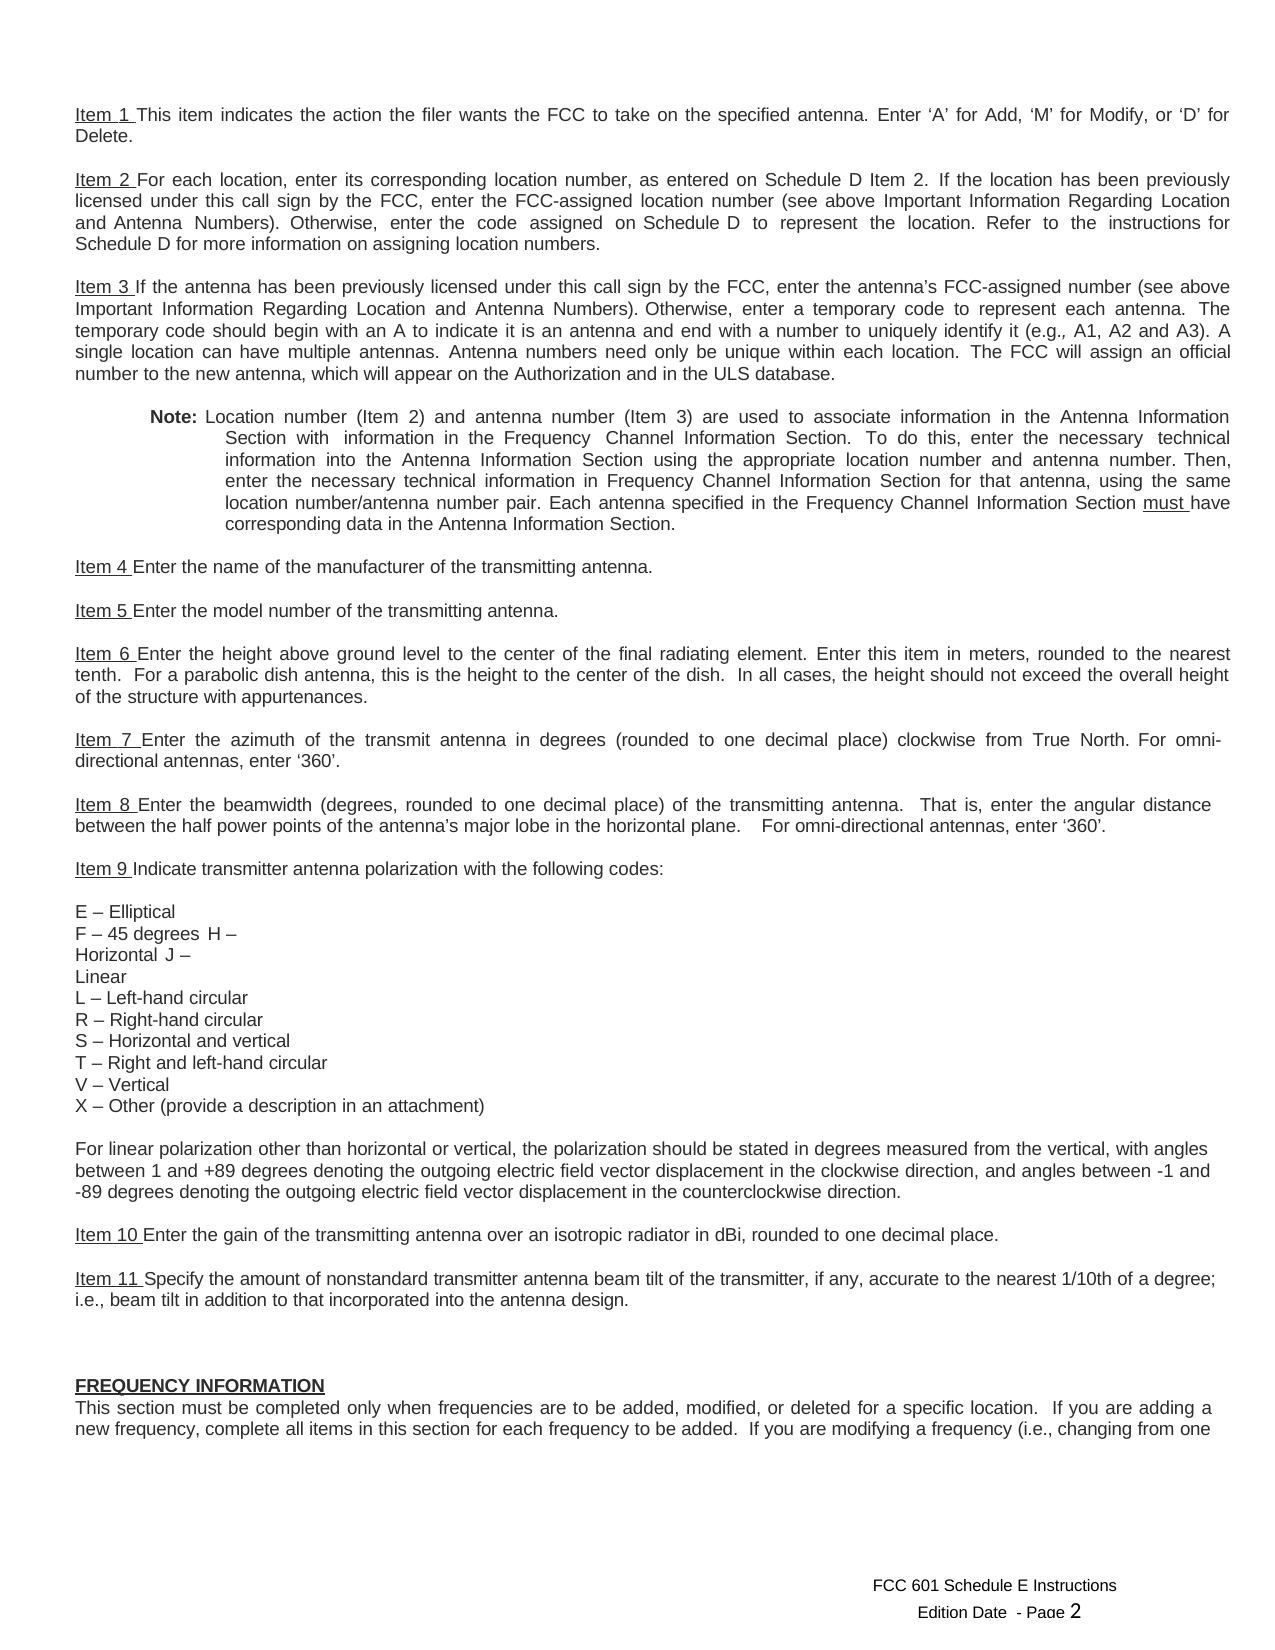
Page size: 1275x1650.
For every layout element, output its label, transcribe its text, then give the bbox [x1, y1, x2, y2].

text Item 5 Enter the model number of the transmitting antenna. [75, 599, 1242, 621]
subtitle FREQUENCY INFORMATION [75, 1375, 1242, 1396]
text Item 4 Enter the name of the manufacturer of the transmitting antenna. [75, 556, 1242, 578]
text This section must be completed only when frequencies are to be added, modified, or deleted for a specific location. If you are adding a new frequency, complete all items in this section for each frequency to be added. If you are modifying a frequency (i.e., changing from one [75, 1397, 1241, 1440]
text Item 10 Enter the gain of the transmitting antenna over an isotropic radiator in dBi, rounded to one decimal place. [75, 1224, 1242, 1246]
text Item 1 This item indicates the action the filer wants the FCC to take on the specified antenna. Enter ‘A’ for Add, ‘M’ for Modify, or ‘D’ for Delete. [75, 104, 1231, 147]
text F – 45 degrees H – Horizontal J – Linear [75, 922, 239, 987]
text Item 7 Enter the azimuth of the transmit antenna in degrees (rounded to one decimal place) clockwise from True North. For omni- directional antennas, enter ‘360’. [75, 728, 1222, 772]
text Item 6 Enter the height above ground level to the center of the final radiating element. Enter this item in meters, rounded to the nearest tenth. For a parabolic dish antenna, this is the height to the center of the dish. In all cases, the height should not exceed the overall height of the structure with appurtenances. [75, 642, 1231, 707]
text T – Right and left-hand circular V – Vertical [75, 1052, 336, 1095]
text For linear polarization other than horizontal or vertical, the polarization should be stated in degrees measured from the vertical, with angles between 1 and +89 degrees denoting the outgoing electric field vector displacement in the clockwise direction, and angles between -1 and [75, 1138, 1219, 1181]
text E – Elliptical [75, 901, 1242, 922]
text Item 11 Specify the amount of nonstandard transmitter antenna beam tilt of the transmitter, if any, accurate to the nearest 1/10th of a degree; i.e., beam tilt in addition to that incorporated into the antenna design. [75, 1267, 1219, 1310]
text Note: Location number (Item 2) and antenna number (Item 3) are used to associate information in the Antenna Information Section with information in the Frequency Channel Information Section. To do this, enter the necessary technical information into the Antenna Information Section using the appropriate location number and antenna number. Then, enter the necessary technical information in Frequency Channel Information Section for that antenna, using the same location number/antenna number pair. Each antenna specified in the Frequency Channel Information Section must have corresponding data in the Antenna Information Section. [150, 405, 1231, 535]
text S – Horizontal and vertical [75, 1030, 1242, 1052]
text L – Left-hand circular R – Right-hand circular [75, 987, 265, 1030]
text X – Other (provide a description in an attachment) [75, 1095, 1242, 1116]
text -89 degrees denoting the outgoing electric field vector displacement in the counterclockwise direction. [75, 1181, 1242, 1202]
text Item 8 Enter the beamwidth (degrees, rounded to one decimal place) of the transmitting antenna. That is, enter the angular distance between the half power points of the antenna’s major lobe in the horizontal plane. For omni-directional antennas, enter ‘360’. [75, 793, 1242, 836]
text Item 3 If the antenna has been previously licensed under this call sign by the FCC, enter the antenna’s FCC-assigned number (see above Important Information Regarding Location and Antenna Numbers). Otherwise, enter a temporary code to represent each antenna. The temporary code should begin with an A to indicate it is an antenna and end with a number to uniquely identify it (e.g., A1, A2 and A3). A single location can have multiple antennas. Antenna numbers need only be unique within each location. The FCC will assign an official number to the new antenna, which will appear on the Authorization and in the ULS database. [75, 276, 1231, 384]
text Item 2 For each location, enter its corresponding location number, as entered on Schedule D Item 2. If the location has been previously licensed under this call sign by the FCC, enter the FCC-assigned location number (see above Important Information Regarding Location and Antenna Numbers). Otherwise, enter the code assigned on Schedule D to represent the location. Refer to the instructions for Schedule D for more information on assigning location numbers. [75, 168, 1231, 255]
text Item 9 Indicate transmitter antenna polarization with the following codes: [75, 858, 1242, 879]
